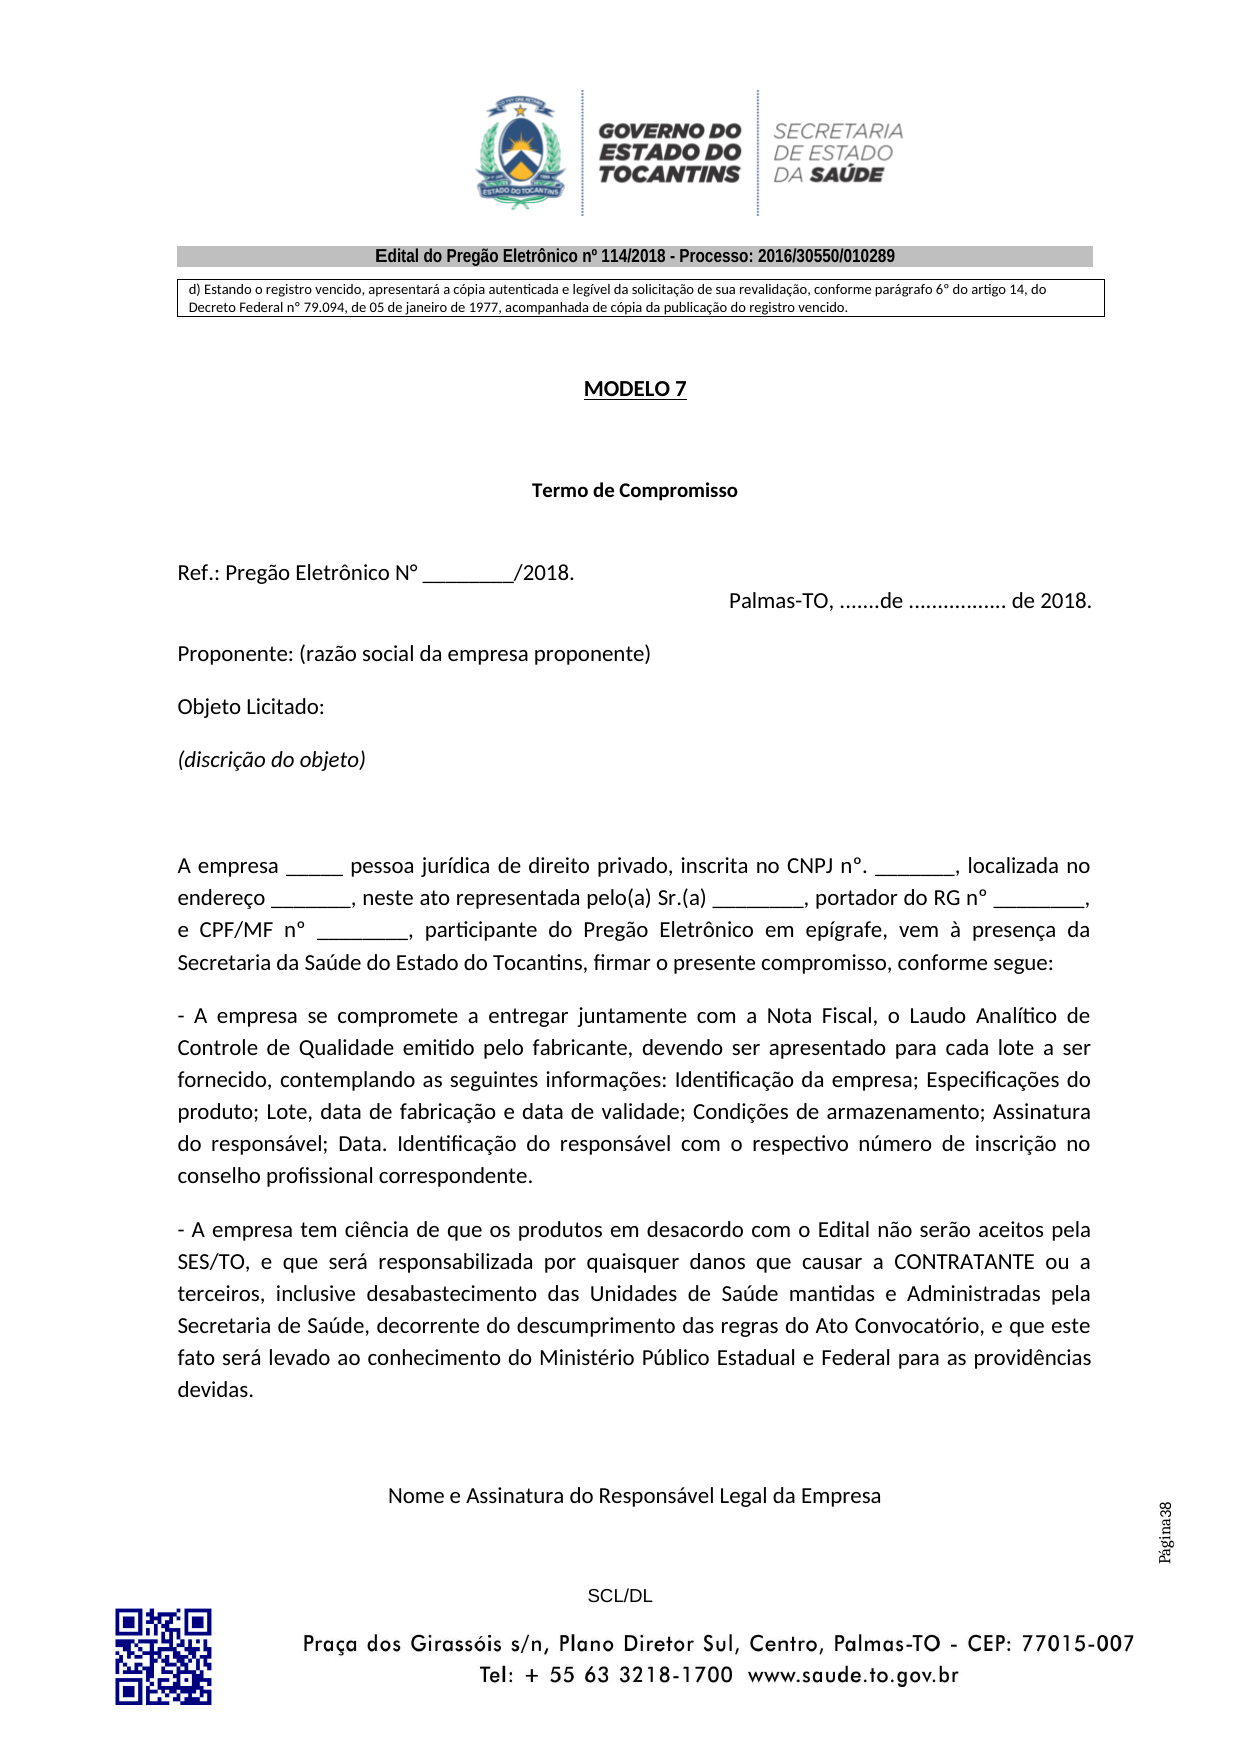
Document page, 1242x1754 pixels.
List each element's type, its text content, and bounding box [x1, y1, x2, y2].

text - A empresa tem ciência de que os produtos em desacordo com o Edital não serão aceitos pela SES/TO, e que será responsabilizada por quaisquer danos que causar a CONTRATANTE ou a terceiros, inclusive desabastecimento das Unidades de Saúde mantidas e Administradas pela Secretaria de Saúde, decorrente do descumprimento das regras do Ato Convocatório, e que este fato será levado ao conhecimento do Ministério Público Estadual e Federal para as providências devidas. [177, 1215, 1093, 1404]
text MODELO 7 [177, 374, 1093, 402]
text Termo de Compromisso [177, 477, 1093, 503]
text Proponente: (razão social da empresa proponente) [177, 639, 1093, 667]
text A empresa _____ pessoa jurídica de direito privado, inscrita no CNPJ nº. _______, localizada no endereço _______, neste ato representada pelo(a) Sr.(a) ________, portador do RG nº ________, e CPF/MF nº ________, participante do Pregão Eletrônico em epígrafe, vem à presença da Secretaria da Saúde do Estado do Tocantins, firmar o presente compromisso, conforme segue: [177, 851, 1093, 976]
text Objeto Licitado: [177, 692, 1093, 720]
text Nome e Assinatura do Responsável Legal da Empresa [177, 1482, 1093, 1510]
picture [111, 1604, 1134, 1709]
text Ref.: Pregão Eletrônico N° ________/2018. [177, 558, 1093, 586]
text - A empresa se compromete a entregar juntamente com a Nota Fiscal, o Laudo Analítico de Controle de Qualidade emitido pelo fabricante, devendo ser apresentado para cada lote a ser fornecido, contemplando as seguintes informações: Identificação da empresa; Especificações do produto; Lote, data de fabricação e data de validade; Condições de armazenamento; Assinatura do responsável; Data. Identificação do responsável com o respectivo número de inscrição no conselho profissional correspondente. [177, 1001, 1093, 1190]
picture [291, 87, 1093, 218]
text (discrição do objeto) [177, 745, 1093, 773]
text Palmas-TO, .......de ................. de 2018. [177, 586, 1093, 614]
